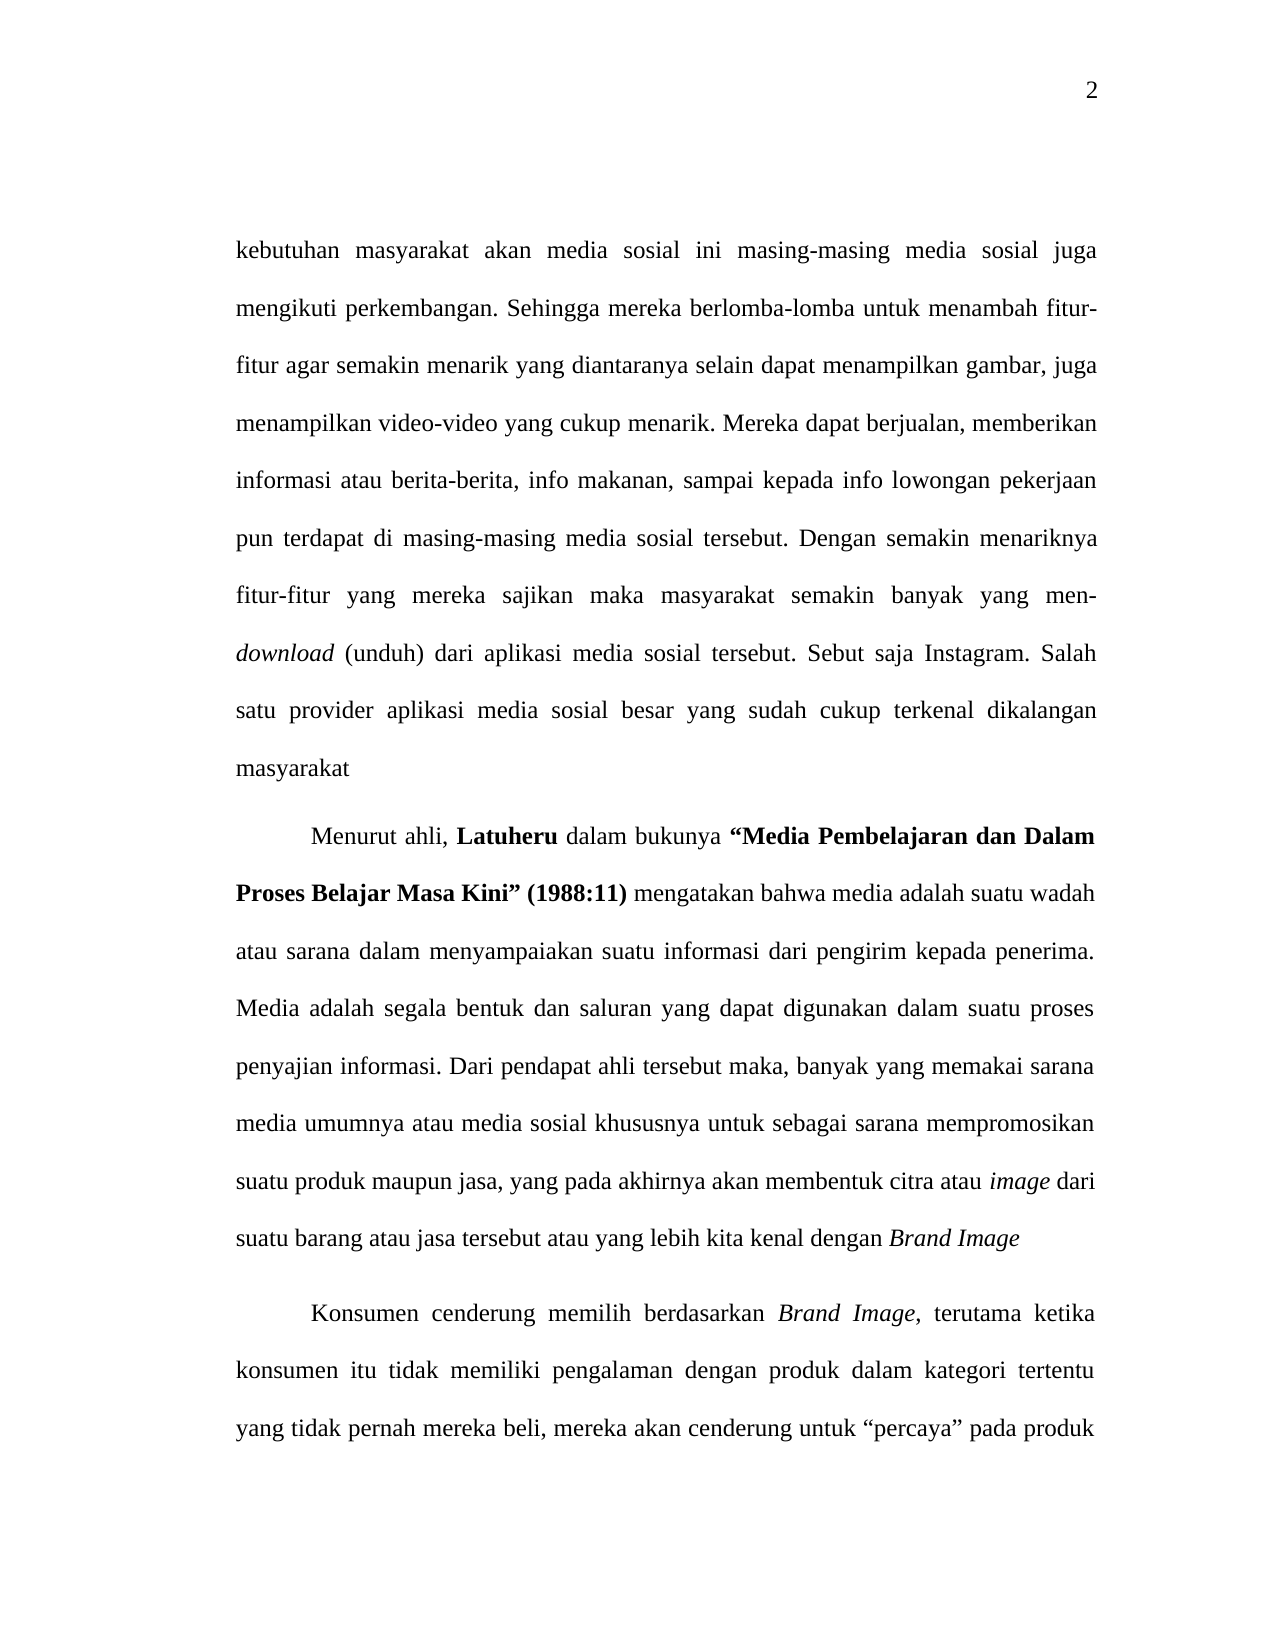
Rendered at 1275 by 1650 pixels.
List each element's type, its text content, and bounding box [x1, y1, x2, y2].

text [236, 1298, 1095, 1441]
text Menurut ahli, Latuheru dalam bukunya “Media Pembelajaran dan Dalam Proses Belajar Masa Kini” (1988:11) mengatakan bahwa media adalah suatu wadah atau sarana dalam menyampaiakan suatu informasi dari pengirim kepada penerima. Media adalah segala bentuk dan saluran yang dapat digunakan dalam suatu proses penyajian informasi. Dari pendapat ahli tersebut maka, banyak yang memakai sarana media umumnya atau media sosial khususnya untuk sebagai sarana mempromosikan suatu produk maupun jasa, yang pada akhirnya akan membentuk citra atau image dari suatu barang atau jasa tersebut atau yang lebih kita kenal dengan Brand Image [236, 821, 1095, 1252]
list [236, 236, 1098, 782]
